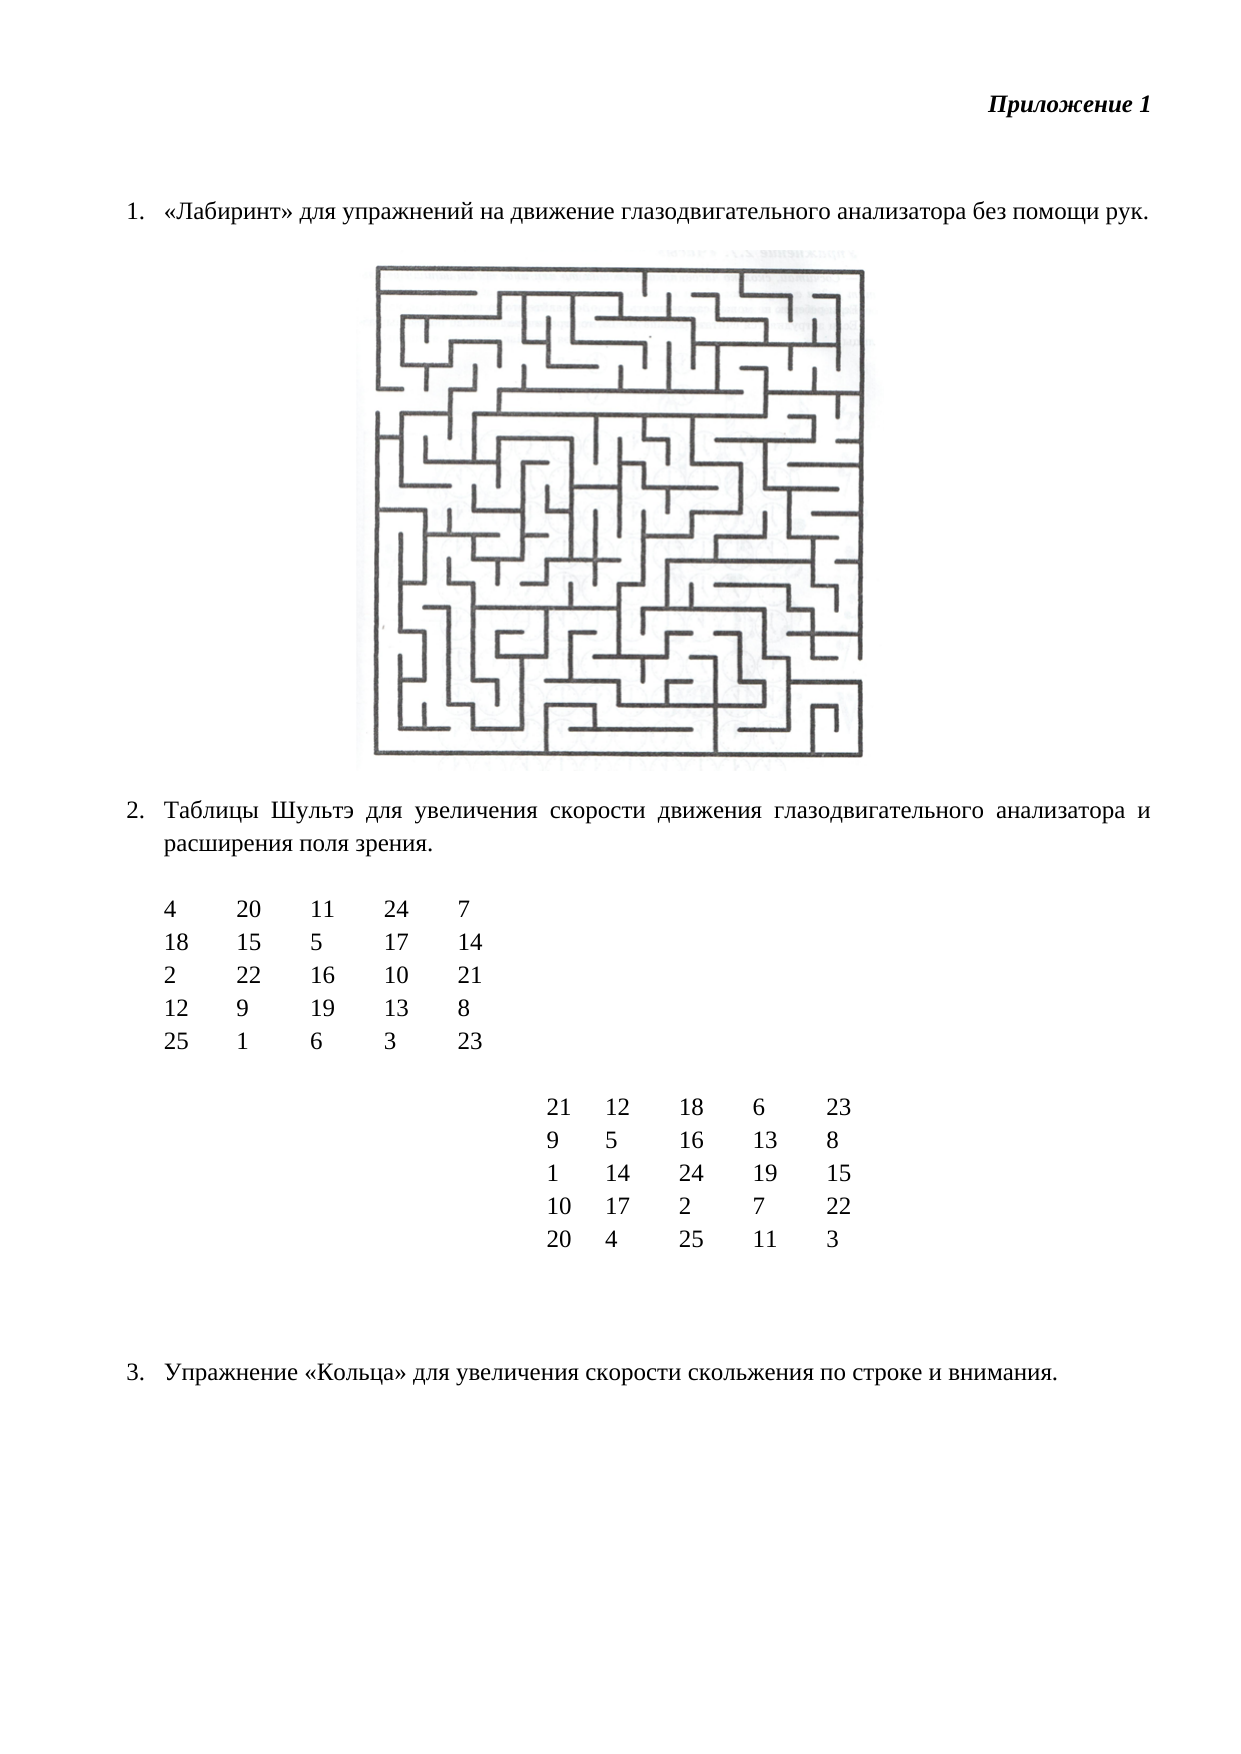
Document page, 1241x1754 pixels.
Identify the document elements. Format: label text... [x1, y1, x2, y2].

picture [356, 250, 885, 771]
list 1 14 24 19 15 [164, 1158, 1152, 1187]
list 12 9 19 13 8 [164, 993, 1152, 1022]
list 10 17 2 7 22 [164, 1191, 1152, 1220]
text Приложение 1 [89, 89, 1152, 117]
list 18 15 5 17 14 [164, 927, 1152, 956]
list Упражнение «Кольца» для увеличения скорости скольжения по строке и внимания. [126, 1357, 1152, 1385]
list 21 12 18 6 23 [164, 1092, 1152, 1121]
list 25 1 6 3 23 [164, 1026, 1152, 1055]
list 9 5 16 13 8 [164, 1125, 1152, 1154]
list 20 4 25 11 3 [164, 1224, 1152, 1253]
list Таблицы Шультэ для увеличения скорости движения глазодвигательного анализатора и расширения поля зрения. [126, 795, 1152, 857]
list 2 22 16 10 21 [164, 960, 1152, 989]
list «Лабиринт» для упражнений на движение глазодвигательного анализатора без помощи рук. [126, 196, 1152, 225]
list 4 20 11 24 7 [164, 894, 1152, 923]
